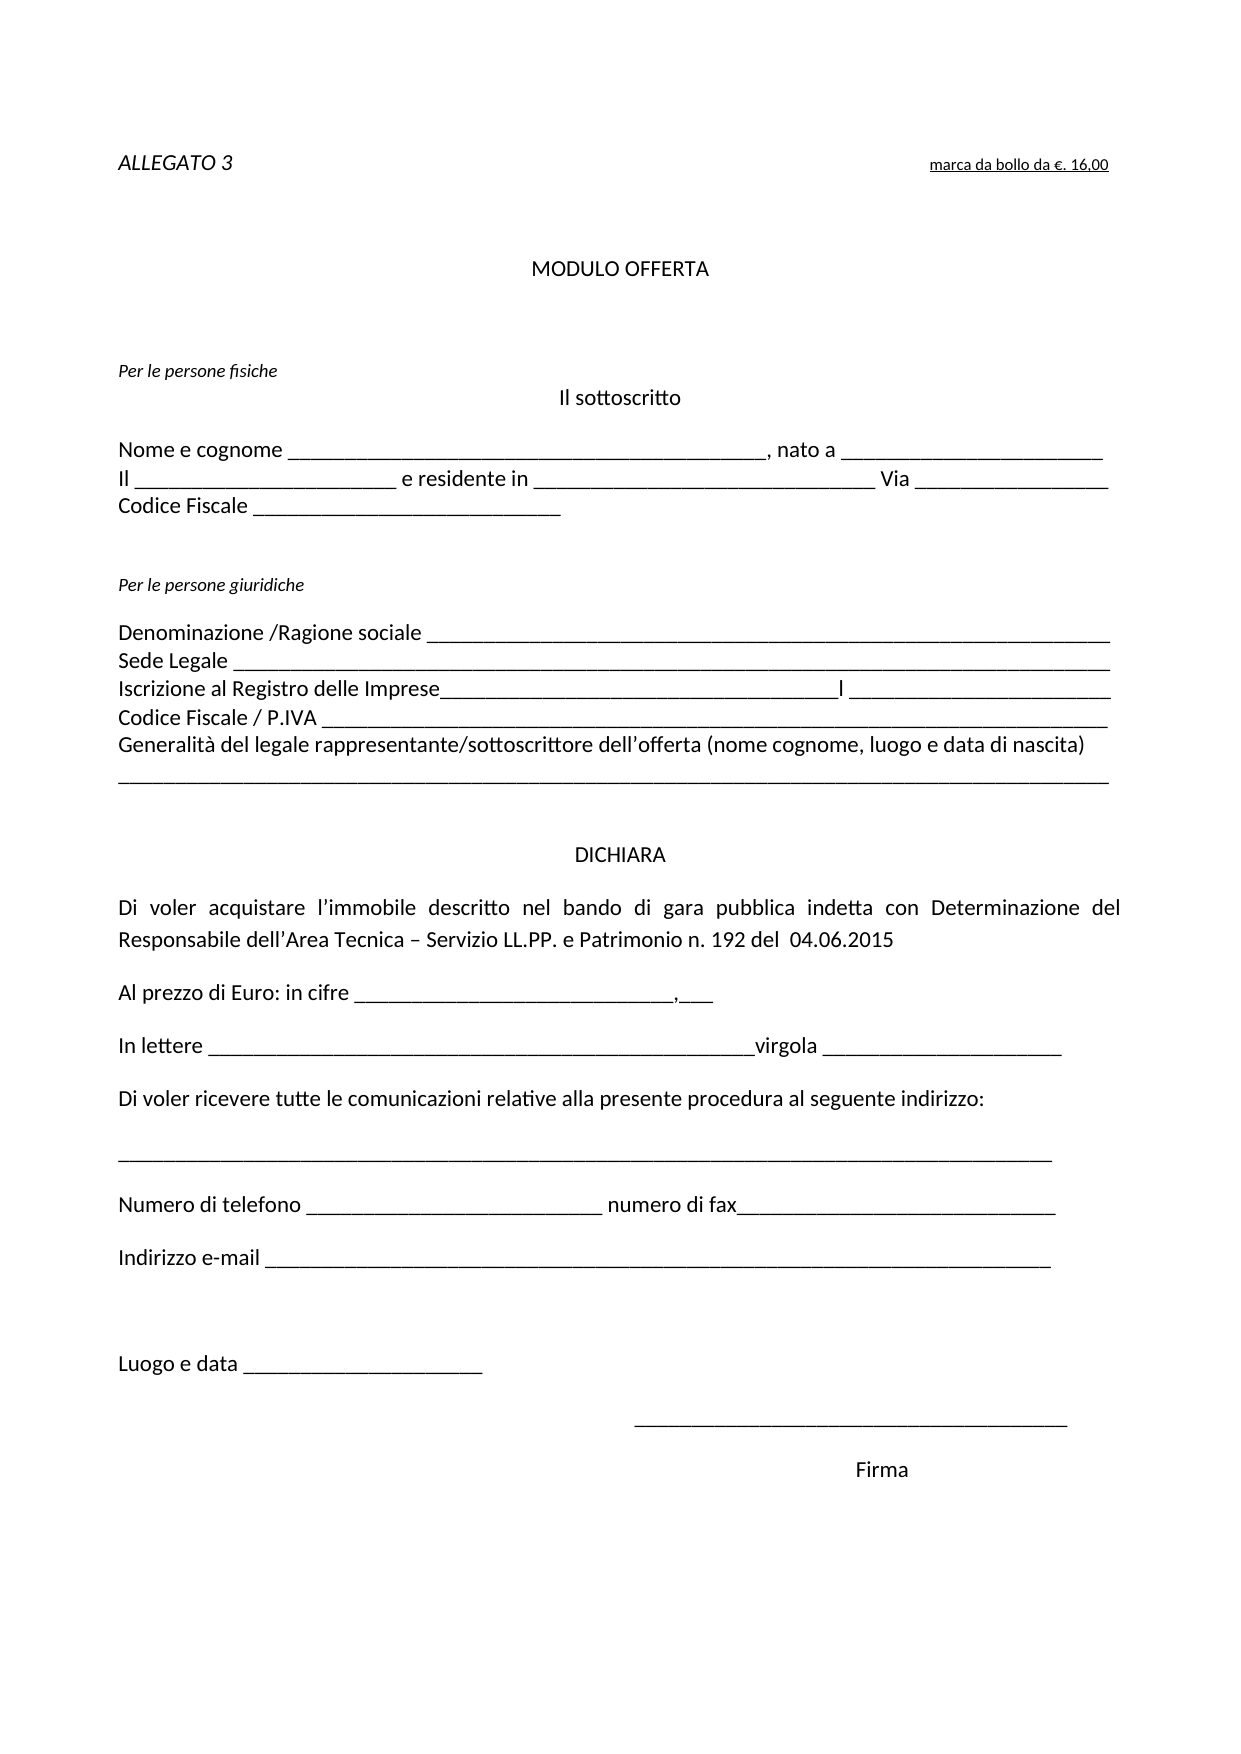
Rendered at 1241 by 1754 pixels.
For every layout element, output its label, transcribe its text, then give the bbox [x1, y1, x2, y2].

text DICHIARA [118, 840, 1122, 868]
text Numero di telefono __________________________ numero di fax____________________________ [118, 1190, 1122, 1218]
text Codice Fiscale ___________________________ [118, 492, 1122, 520]
text Firma [118, 1455, 1122, 1483]
text ______________________________________ [118, 1402, 1122, 1430]
text Al prezzo di Euro: in cifre ____________________________,___ [118, 978, 1122, 1006]
text Per le persone giuridiche [118, 573, 1122, 596]
text __________________________________________________________________________________ [118, 1137, 1122, 1165]
text Il _______________________ e residente in ______________________________ Via _________________ [118, 464, 1122, 492]
text Iscrizione al Registro delle Imprese___________________________________l _______________________ Codice Fiscale / P.IVA _____________________________________________________________________ [118, 674, 1122, 731]
text Denominazione /Ragione sociale ____________________________________________________________ Sede Legale _____________________________________________________________________________ [118, 618, 1122, 674]
text Di voler ricevere tutte le comunicazioni relative alla presente procedura al seguente indirizzo: [118, 1084, 1122, 1112]
text Nome e cognome __________________________________________, nato a _______________________ [118, 436, 1122, 464]
text Per le persone fisiche [118, 360, 1122, 383]
text MODULO OFFERTA [118, 254, 1122, 282]
text Luogo e data _____________________ [118, 1349, 1122, 1377]
text Il sottoscritto [118, 383, 1122, 411]
text Di voler acquistare l’immobile descritto nel bando di gara pubblica indetta con Determinazione del Responsabile dell’Area Tecnica – Servizio LL.PP. e Patrimonio n. 192 del 04.06.2015 [118, 893, 1122, 953]
text In lettere ________________________________________________virgola _____________________ [118, 1031, 1122, 1059]
text ALLEGATO 3 marca da bollo da €. 16,00 [118, 148, 1122, 176]
text Indirizzo e-mail _____________________________________________________________________ [118, 1243, 1122, 1271]
text Generalità del legale rappresentante/sottoscrittore dell’offerta (nome cognome, luogo e data di nascita) _______________________________________________________________________________________ [118, 731, 1122, 787]
